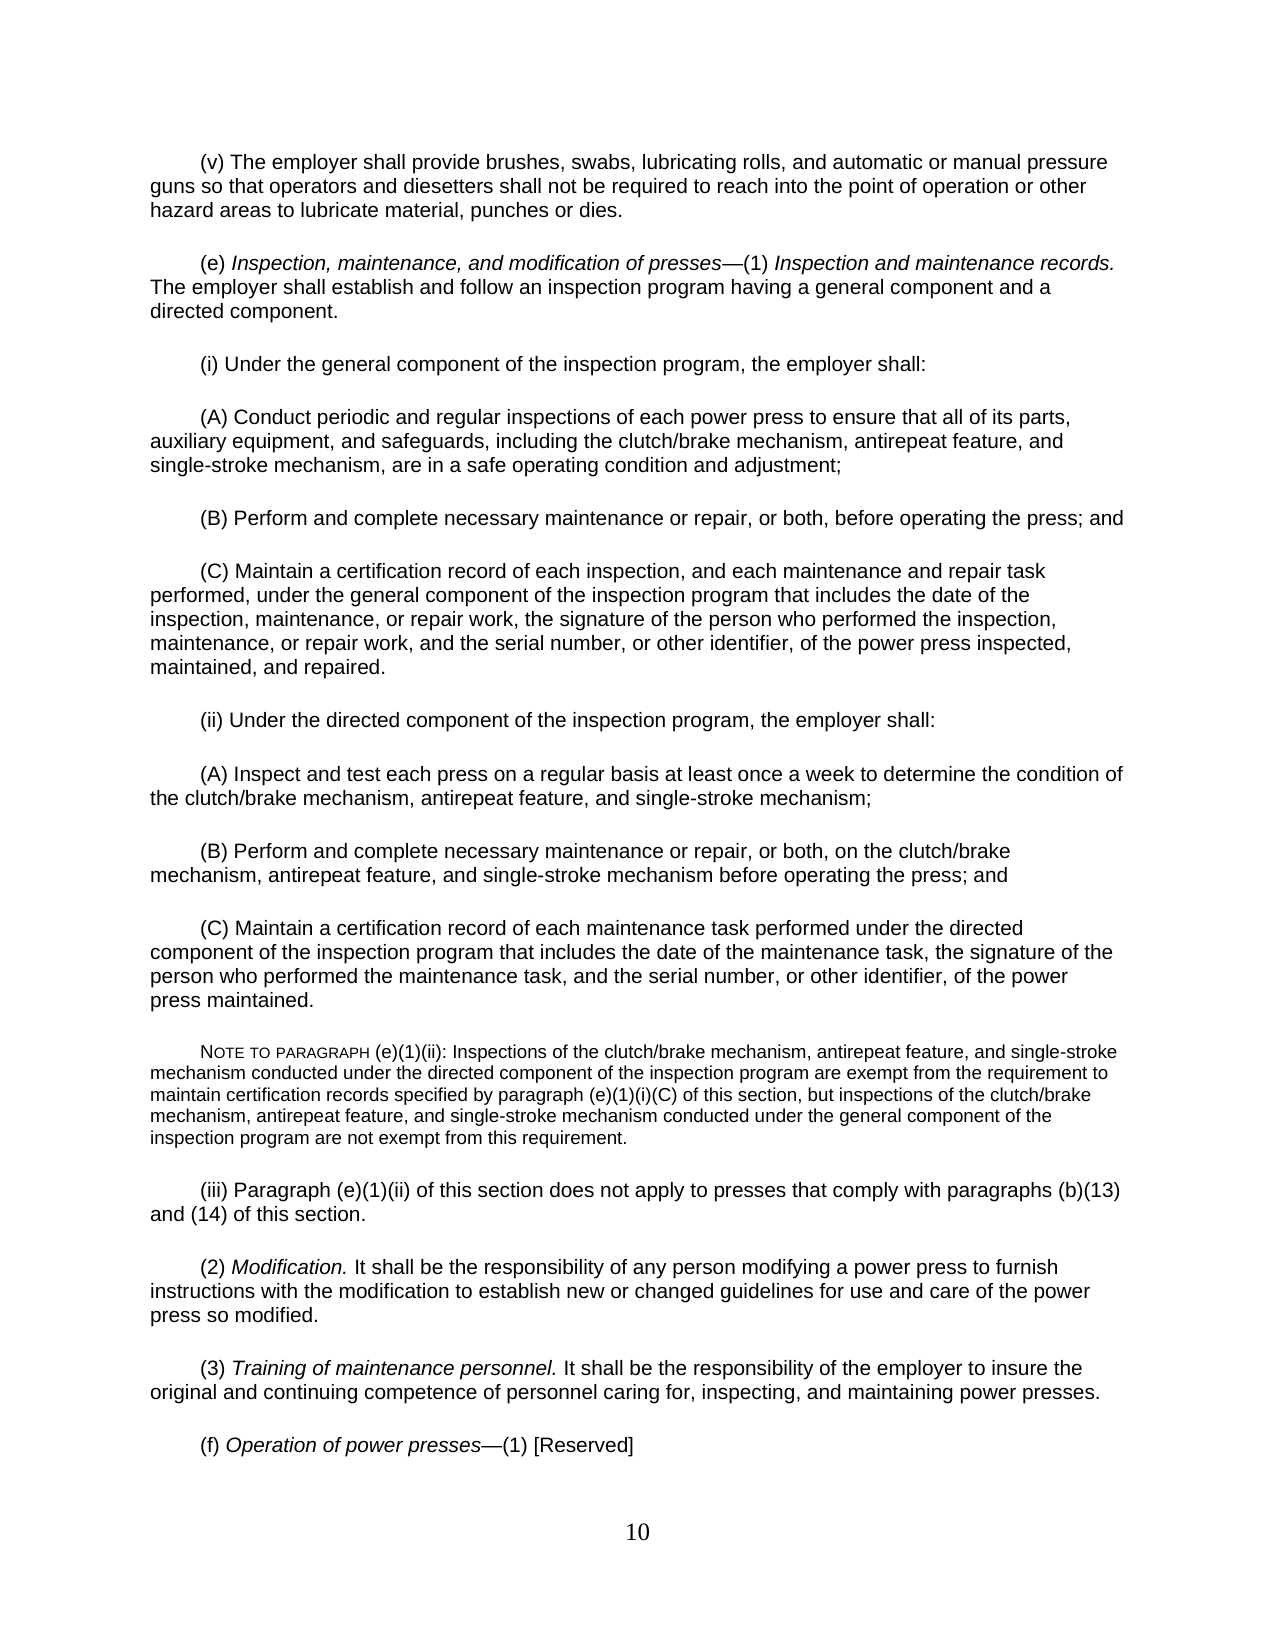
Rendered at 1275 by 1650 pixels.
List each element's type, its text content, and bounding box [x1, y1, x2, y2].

text (3) Training of maintenance personnel. It shall be the responsibility of the employer to insure the original and continuing competence of personnel caring for, inspecting, and maintaining power presses. [150, 1356, 1125, 1404]
text (ii) Under the directed component of the inspection program, the employer shall: [150, 708, 1125, 732]
text (B) Perform and complete necessary maintenance or repair, or both, on the clutch/brake mechanism, antirepeat feature, and single-stroke mechanism before operating the press; and [150, 838, 1125, 886]
text (f) Operation of power presses—(1) [Reserved] [150, 1433, 1125, 1457]
text Note to paragraph (e)(1)(ii): Inspections of the clutch/brake mechanism, antirepeat feature, and single-stroke mechanism conducted under the directed component of the inspection program are exempt from the requirement to maintain certification records specified by paragraph (e)(1)(i)(C) of this section, but inspections of the clutch/brake mechanism, antirepeat feature, and single-stroke mechanism conducted under the general component of the inspection program are not exempt from this requirement. [150, 1041, 1125, 1148]
text (v) The employer shall provide brushes, swabs, lubricating rolls, and automatic or manual pressure guns so that operators and diesetters shall not be required to reach into the point of operation or other hazard areas to lubricate material, punches or dies. [150, 150, 1125, 222]
text (A) Inspect and test each press on a regular basis at least once a week to determine the condition of the clutch/brake mechanism, antirepeat feature, and single-stroke mechanism; [150, 761, 1125, 809]
text (e) Inspection, maintenance, and modification of presses—(1) Inspection and maintenance records. The employer shall establish and follow an inspection program having a general component and a directed component. [150, 251, 1125, 323]
text (C) Maintain a certification record of each maintenance task performed under the directed component of the inspection program that includes the date of the maintenance task, the signature of the person who performed the maintenance task, and the serial number, or other identifier, of the power press maintained. [150, 916, 1125, 1011]
text (iii) Paragraph (e)(1)(ii) of this section does not apply to presses that comply with paragraphs (b)(13) and (14) of this section. [150, 1178, 1125, 1226]
text (C) Maintain a certification record of each inspection, and each maintenance and repair task performed, under the general component of the inspection program that includes the date of the inspection, maintenance, or repair work, the signature of the person who performed the inspection, maintenance, or repair work, and the serial number, or other identifier, of the power press inspected, maintained, and repaired. [150, 559, 1125, 679]
text (i) Under the general component of the inspection program, the employer shall: [150, 352, 1125, 376]
text (A) Conduct periodic and regular inspections of each power press to ensure that all of its parts, auxiliary equipment, and safeguards, including the clutch/brake mechanism, antirepeat feature, and single-stroke mechanism, are in a safe operating condition and adjustment; [150, 405, 1125, 477]
text (B) Perform and complete necessary maintenance or repair, or both, before operating the press; and [150, 506, 1125, 530]
text (2) Modification. It shall be the responsibility of any person modifying a power press to furnish instructions with the modification to establish new or changed guidelines for use and care of the power press so modified. [150, 1255, 1125, 1327]
